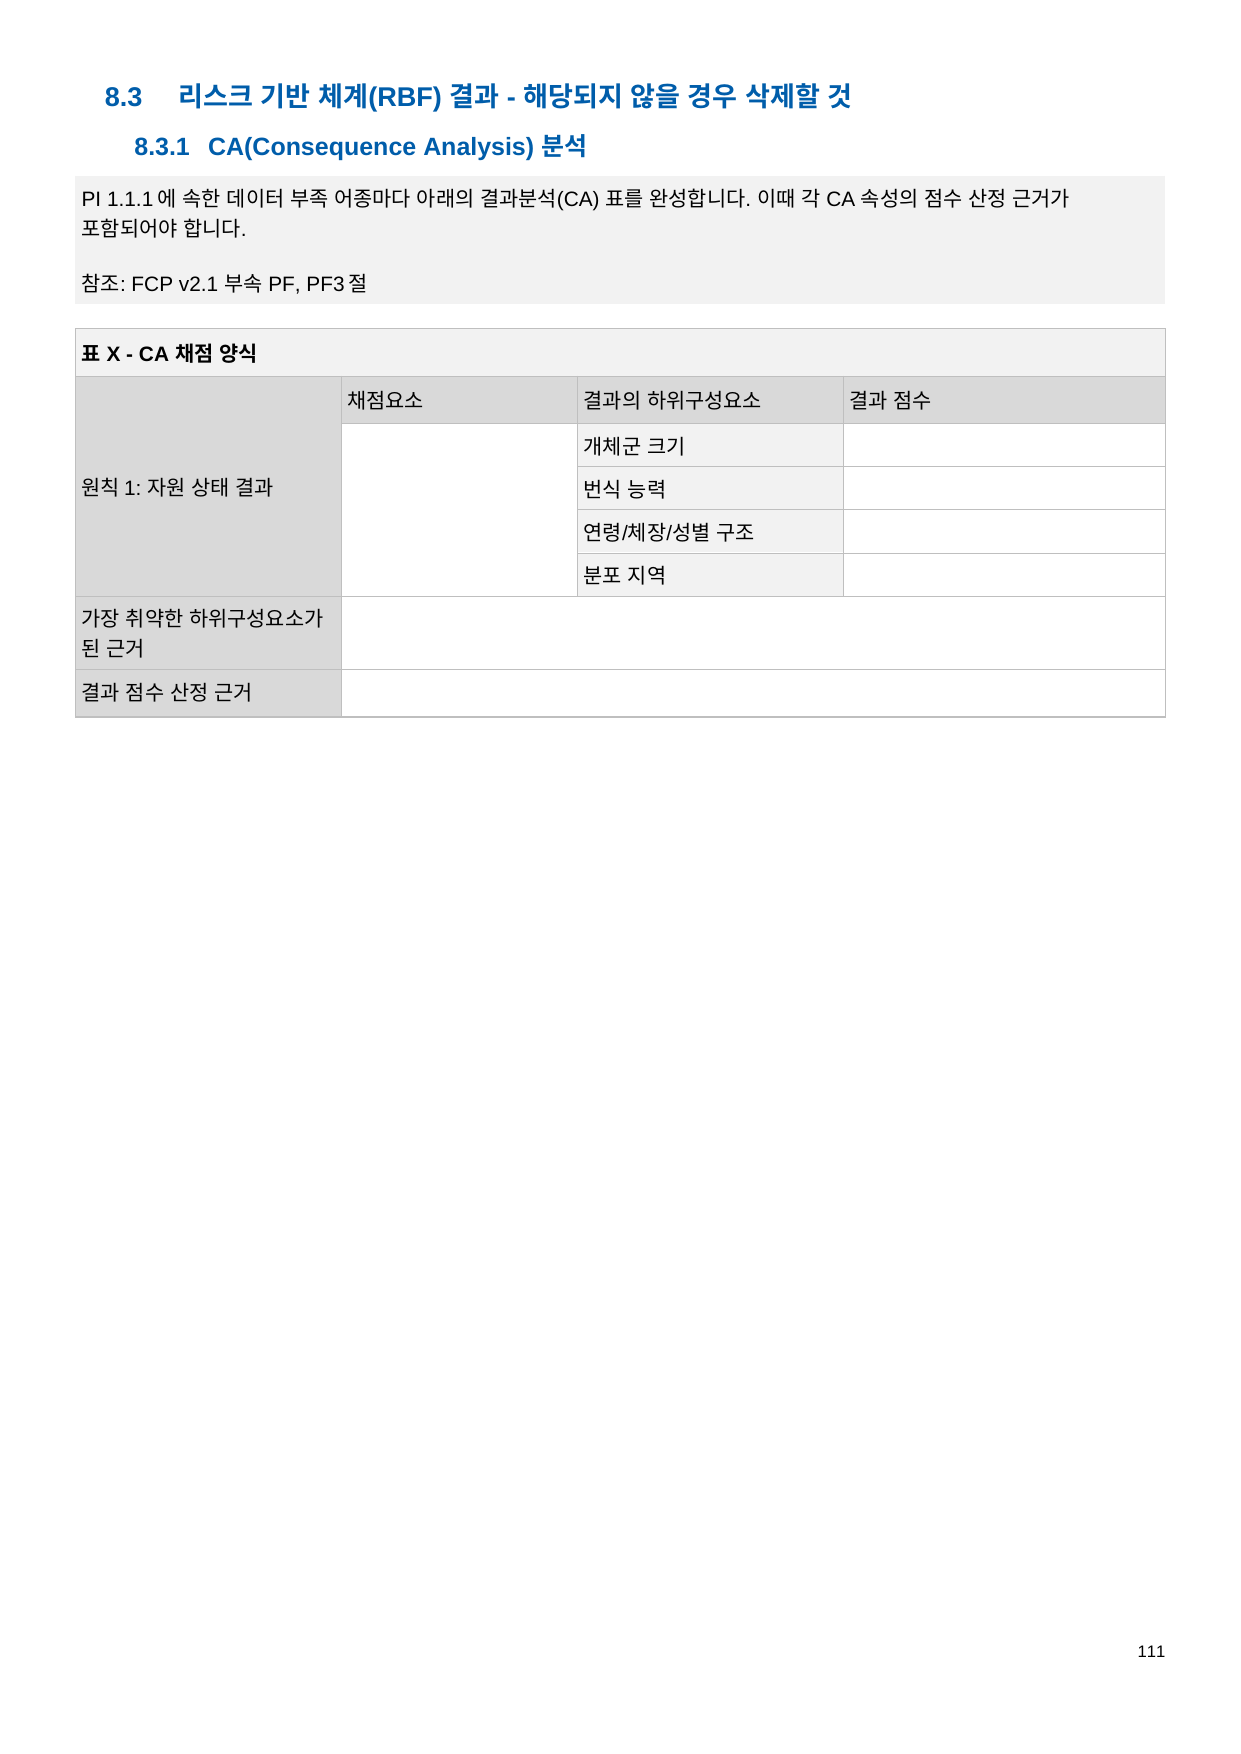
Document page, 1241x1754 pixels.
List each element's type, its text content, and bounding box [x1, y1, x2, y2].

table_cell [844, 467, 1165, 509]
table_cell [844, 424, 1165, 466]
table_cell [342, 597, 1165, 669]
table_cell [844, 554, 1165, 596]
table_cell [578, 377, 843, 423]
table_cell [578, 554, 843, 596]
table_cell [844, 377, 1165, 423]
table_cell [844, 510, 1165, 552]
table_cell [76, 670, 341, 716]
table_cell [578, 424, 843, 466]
text 리스크 기반 체계(RBF) 결과 - 해당되지 않을 경우 삭제할 것 [104, 75, 1165, 114]
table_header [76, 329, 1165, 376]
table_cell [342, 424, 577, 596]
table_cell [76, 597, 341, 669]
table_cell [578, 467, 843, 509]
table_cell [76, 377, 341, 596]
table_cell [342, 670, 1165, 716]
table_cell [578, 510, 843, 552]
text CA(Consequence Analysis) 분석 [134, 127, 1165, 163]
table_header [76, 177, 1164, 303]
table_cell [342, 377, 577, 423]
